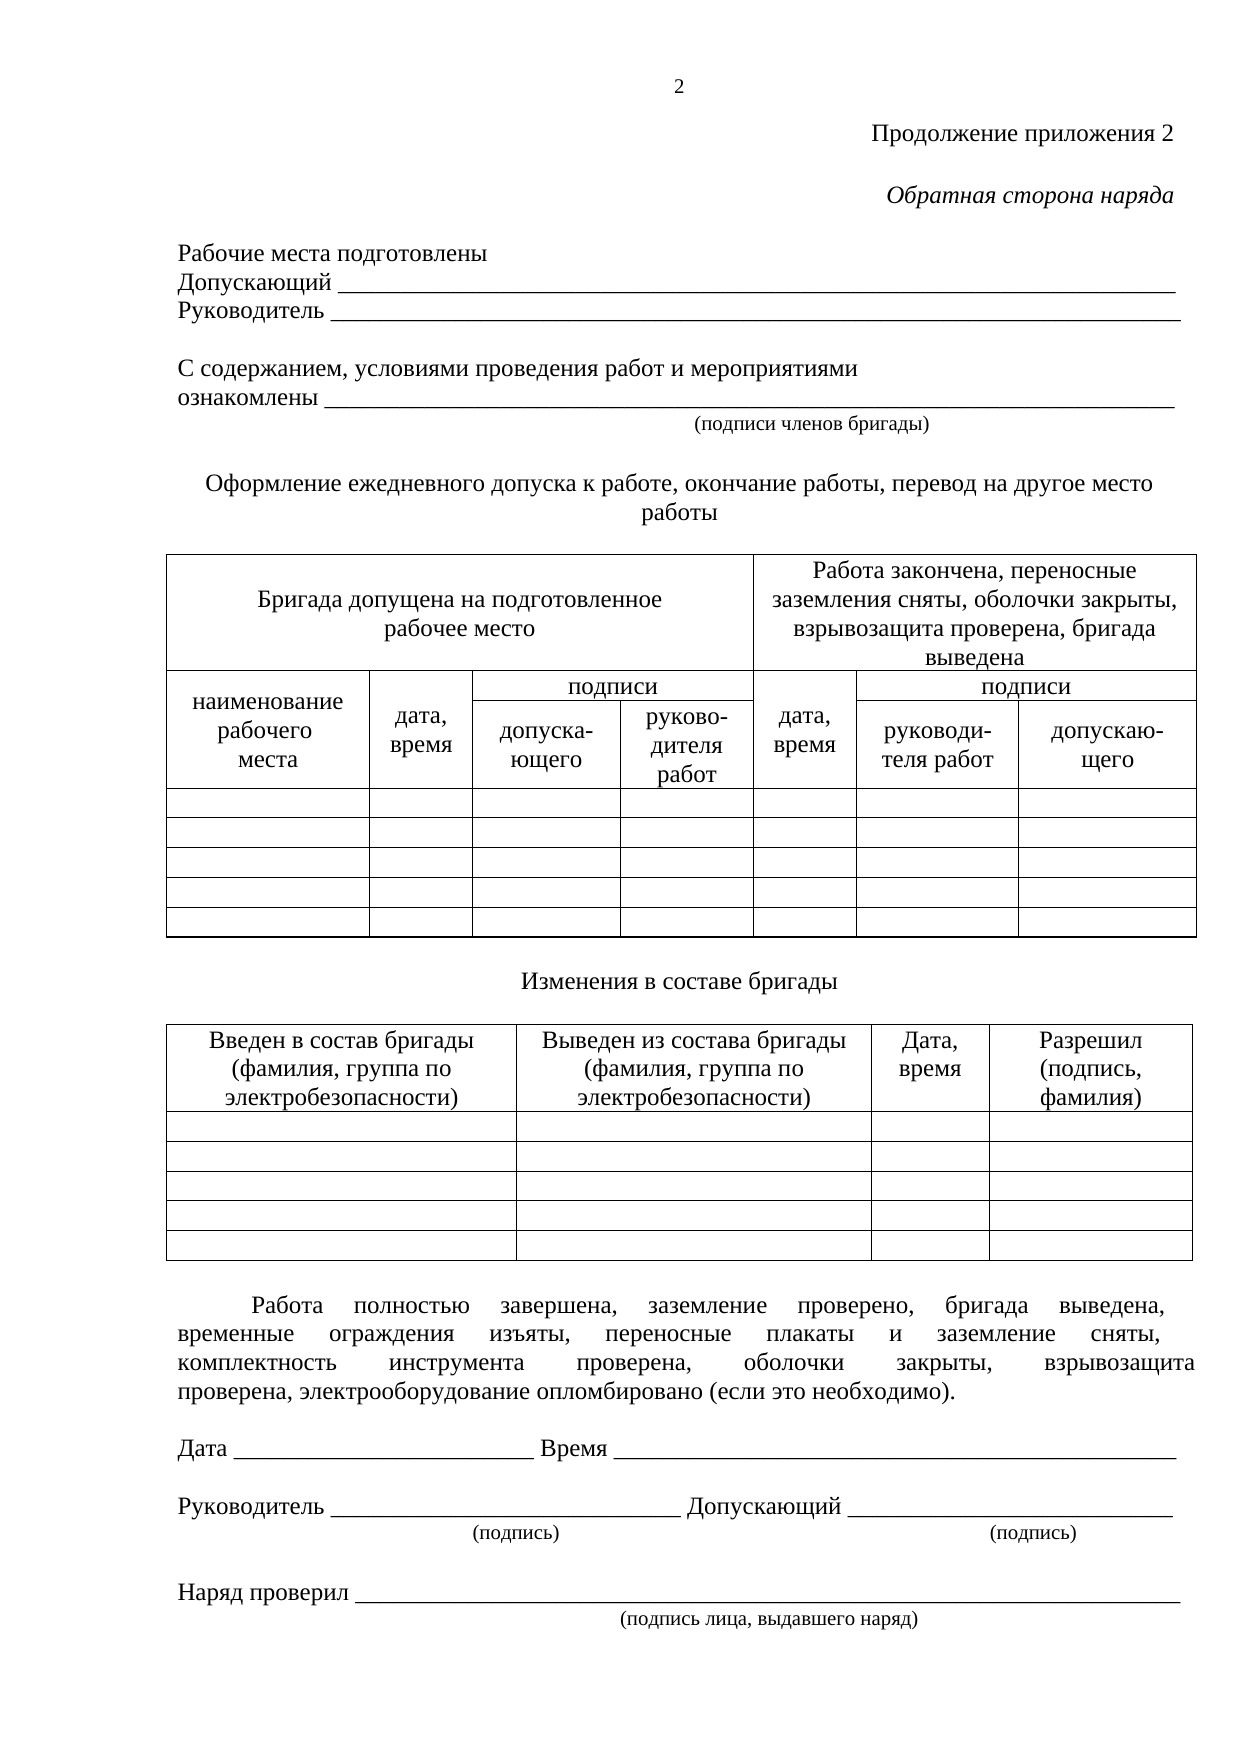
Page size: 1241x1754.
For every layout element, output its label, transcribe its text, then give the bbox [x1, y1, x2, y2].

text Дата ________________________ Время _____________________________________________ [177, 1433, 1181, 1462]
table_cell [517, 1112, 871, 1141]
table_cell [473, 848, 620, 877]
table_header Разрешил (подпись, фамилия) [990, 1025, 1192, 1111]
table_cell [857, 818, 1018, 847]
table_cell руково-дителя работ [621, 701, 753, 787]
table_cell [621, 818, 753, 847]
table_cell [1019, 818, 1196, 847]
table_cell дата, время [754, 671, 856, 787]
table_header Введен в состав бригады (фамилия, группа по электробезопасности) [167, 1025, 516, 1111]
table_cell [167, 878, 369, 907]
table_cell [370, 908, 472, 936]
table_cell [621, 789, 753, 817]
text Продолжение приложения 2 [871, 118, 1181, 147]
table_cell [872, 1142, 989, 1171]
table_cell [517, 1172, 871, 1200]
table_cell дата, время [370, 671, 472, 787]
text Допускающий ___________________________________________________________________ [177, 267, 1181, 295]
text (подпись лица, выдавшего наряд) [546, 1606, 1181, 1630]
table_cell [857, 908, 1018, 936]
table_cell [754, 789, 856, 817]
table_cell [754, 818, 856, 847]
text Обратная сторона наряда [886, 180, 1181, 209]
table_cell [167, 1172, 516, 1200]
table_cell [473, 789, 620, 817]
table_cell [473, 908, 620, 936]
table_cell [167, 848, 369, 877]
table_cell [517, 1231, 871, 1260]
table_cell [754, 878, 856, 907]
table_cell [754, 908, 856, 936]
table_cell руководи-теля работ [857, 701, 1018, 787]
table_cell [990, 1231, 1192, 1260]
table_header Выведен из состава бригады (фамилия, группа по электробезопасности) [517, 1025, 871, 1111]
table_cell [167, 789, 369, 817]
table_cell [473, 818, 620, 847]
table_cell [872, 1112, 989, 1141]
table_cell [370, 848, 472, 877]
table_cell [517, 1201, 871, 1230]
text ознакомлены ____________________________________________________________________ [177, 382, 1181, 410]
text Работа полностью завершена, заземление проверено, бригада выведена, временные ограждения изъяты, переносные плакаты и заземление сняты, комплектность инструмента проверена, оболочки закрыты, взрывозащита проверена, электрооборудование опломбировано (если это необходимо). [177, 1290, 1196, 1405]
table_cell [1019, 789, 1196, 817]
table_cell [990, 1172, 1192, 1200]
text Руководитель ____________________________________________________________________ [177, 295, 1181, 324]
table_header Дата, время [872, 1025, 989, 1111]
table_cell [517, 1142, 871, 1171]
table_cell [473, 878, 620, 907]
table_cell подписи [473, 671, 753, 700]
table_cell [370, 818, 472, 847]
table_cell [167, 1112, 516, 1141]
table_cell [167, 1142, 516, 1171]
text (подписи членов бригады) [177, 410, 1181, 434]
table_header Работа закончена, переносные заземления сняты, оболочки закрыты, взрывозащита проверена, бригада выведена [754, 555, 1196, 670]
table_cell [167, 1231, 516, 1260]
table_cell [872, 1172, 989, 1200]
text Рабочие места подготовлены [177, 238, 1181, 267]
table_cell [167, 908, 369, 936]
table_cell [857, 848, 1018, 877]
table_cell допускаю-щего [1019, 701, 1196, 787]
table_cell [990, 1201, 1192, 1230]
table_cell [621, 908, 753, 936]
table_cell [990, 1112, 1192, 1141]
text С содержанием, условиями проведения работ и мероприятиями [177, 353, 1181, 382]
table_cell [857, 789, 1018, 817]
table_cell [872, 1201, 989, 1230]
table_cell [1019, 878, 1196, 907]
table_cell [621, 878, 753, 907]
table_cell [167, 1201, 516, 1230]
table_cell [370, 789, 472, 817]
table_cell [167, 818, 369, 847]
table_cell [872, 1231, 989, 1260]
table_cell [1019, 908, 1196, 936]
table_cell подписи [857, 671, 1196, 700]
text Руководитель ____________________________ Допускающий __________________________ [177, 1491, 1181, 1520]
text Оформление ежедневного допуска к работе, окончание работы, перевод на другое место работы [177, 468, 1181, 526]
table_cell допуска-ющего [473, 701, 620, 787]
table_cell наименование рабочего места [167, 671, 369, 787]
table_cell [990, 1142, 1192, 1171]
table_cell [754, 848, 856, 877]
table_cell [621, 848, 753, 877]
table_cell [857, 878, 1018, 907]
text Изменения в составе бригады [177, 966, 1181, 995]
table_cell [370, 878, 472, 907]
table_cell [1019, 848, 1196, 877]
text (подпись) (подпись) [398, 1520, 1181, 1544]
table_header Бригада допущена на подготовленное рабочее место [167, 555, 753, 670]
text Наряд проверил __________________________________________________________________ [177, 1577, 1181, 1606]
